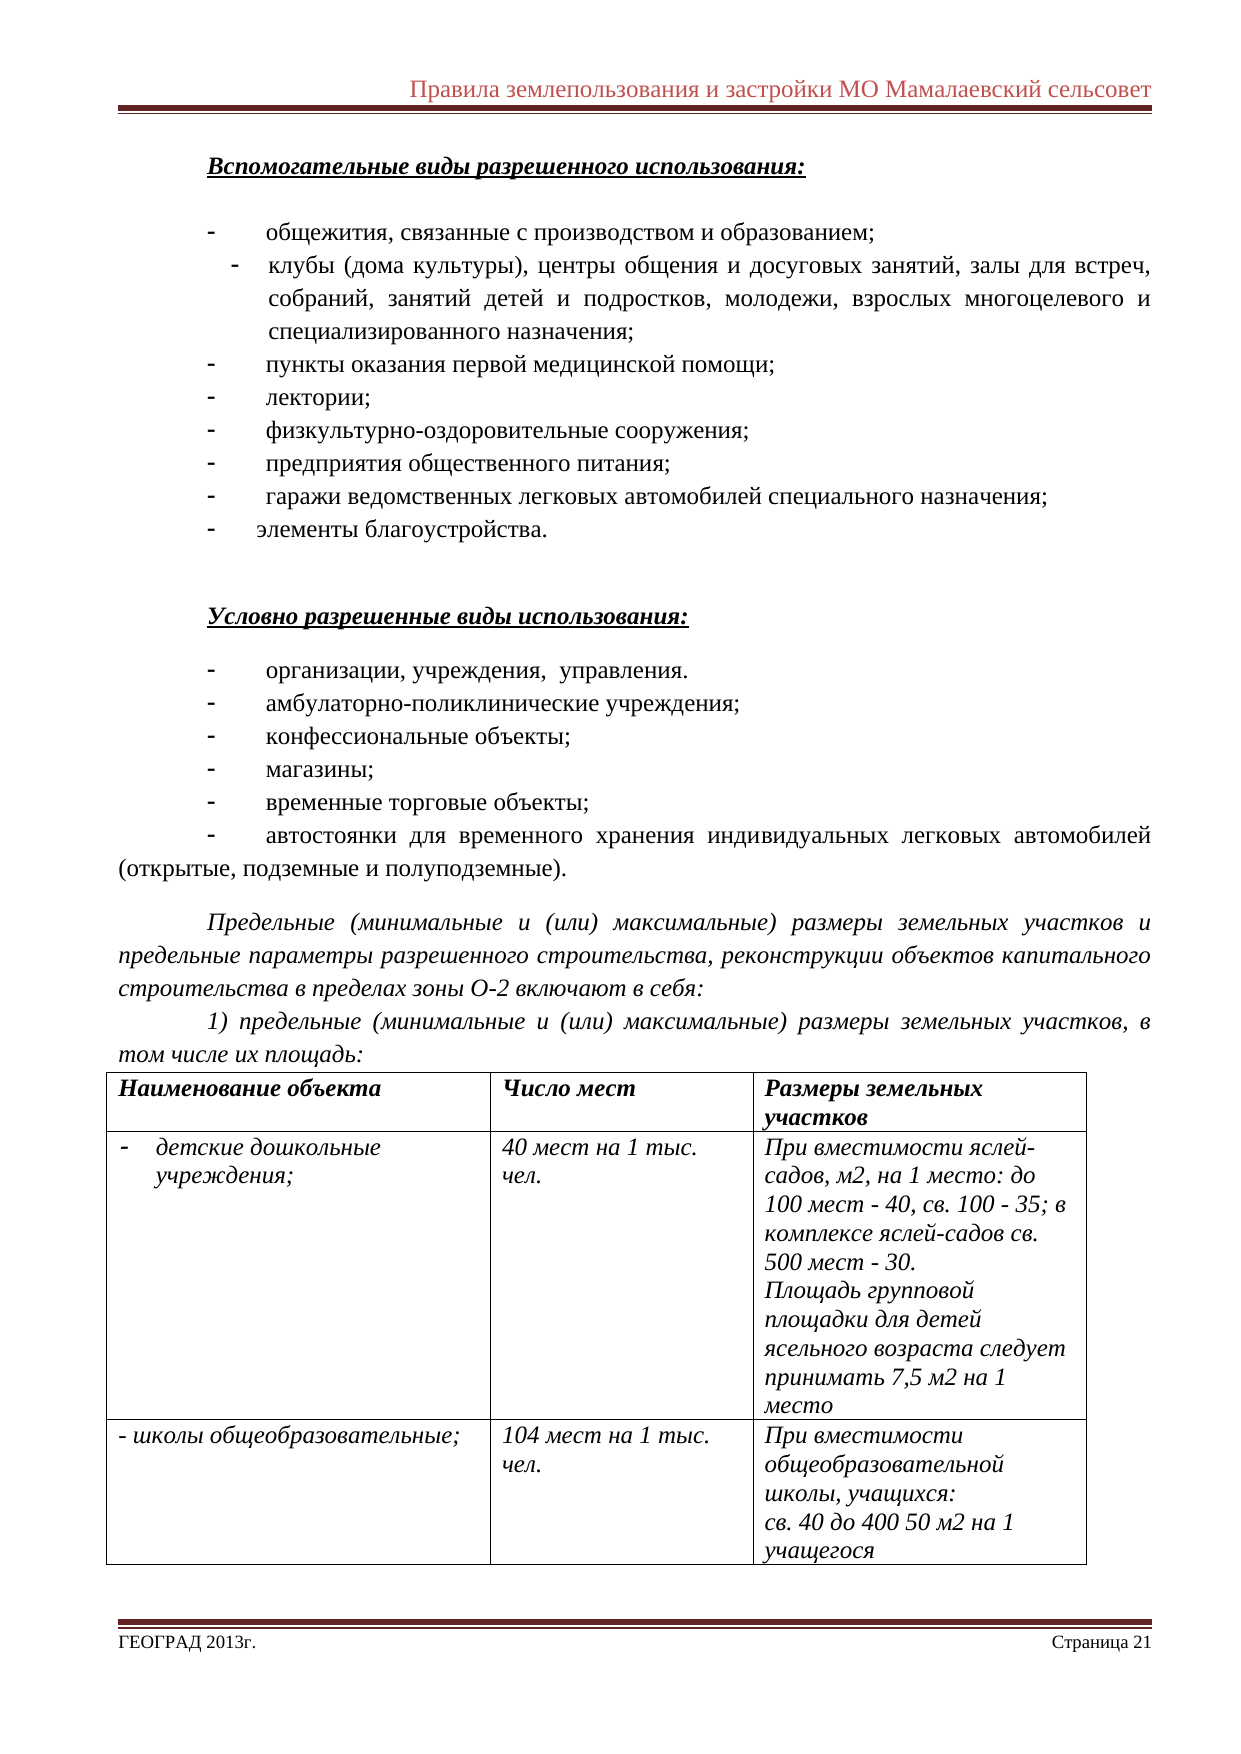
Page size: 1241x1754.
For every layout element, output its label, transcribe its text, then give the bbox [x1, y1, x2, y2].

list организации, учреждения, управления. [118, 655, 1152, 684]
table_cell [491, 1420, 753, 1564]
list лектории; [118, 382, 1152, 411]
table_header Размеры земельных участков [754, 1073, 1086, 1131]
list магазины; [118, 754, 1152, 783]
list физкультурно-оздоровительные сооружения; [118, 415, 1152, 444]
text Условно разрешенные виды использования: [118, 601, 1152, 630]
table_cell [107, 1420, 490, 1564]
table_header Число мест [491, 1073, 753, 1131]
list конфессиональные объекты; [118, 721, 1152, 750]
list временные торговые объекты; [118, 787, 1152, 816]
table_header Наименование объекта [107, 1073, 490, 1131]
text Вспомогательные виды разрешенного использования: [118, 151, 1152, 180]
table_cell 40 мест на 1 тыс. чел. [491, 1132, 753, 1419]
table_cell детские дошкольные учреждения; [107, 1132, 490, 1419]
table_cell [754, 1420, 1086, 1564]
list автостоянки для временного хранения индивидуальных легковых автомобилей (открытые, подземные и полуподземные). [118, 820, 1152, 882]
list пункты оказания первой медицинской помощи; [118, 349, 1152, 378]
list общежития, связанные с производством и образованием; [118, 217, 1152, 246]
text 1) предельные (минимальные и (или) максимальные) размеры земельных участков, в том числе их площадь: [118, 1006, 1152, 1068]
list элементы благоустройства. [118, 514, 1152, 543]
list предприятия общественного питания; [118, 448, 1152, 477]
text Предельные (минимальные и (или) максимальные) размеры земельных участков и предельные параметры разрешенного строительства, реконструкции объектов капитального строительства в пределах зоны О-2 включают в себя: [118, 907, 1152, 1002]
list гаражи ведомственных легковых автомобилей специального назначения; [118, 481, 1152, 510]
list амбулаторно-поликлинические учреждения; [118, 688, 1152, 717]
table_cell При вместимости яслей-садов, м2, на 1 место: до 100 мест - 40, св. 100 - 35; в комплексе яслей-садов св. 500 мест - 30. Площадь групповой площадки для детей ясельного возраста следует принимать 7,5 м2 на 1 место [754, 1132, 1086, 1419]
list клубы (дома культуры), центры общения и досуговых занятий, залы для встреч, собраний, занятий детей и подростков, молодежи, взрослых многоцелевого и специализированного назначения; [231, 250, 1152, 345]
